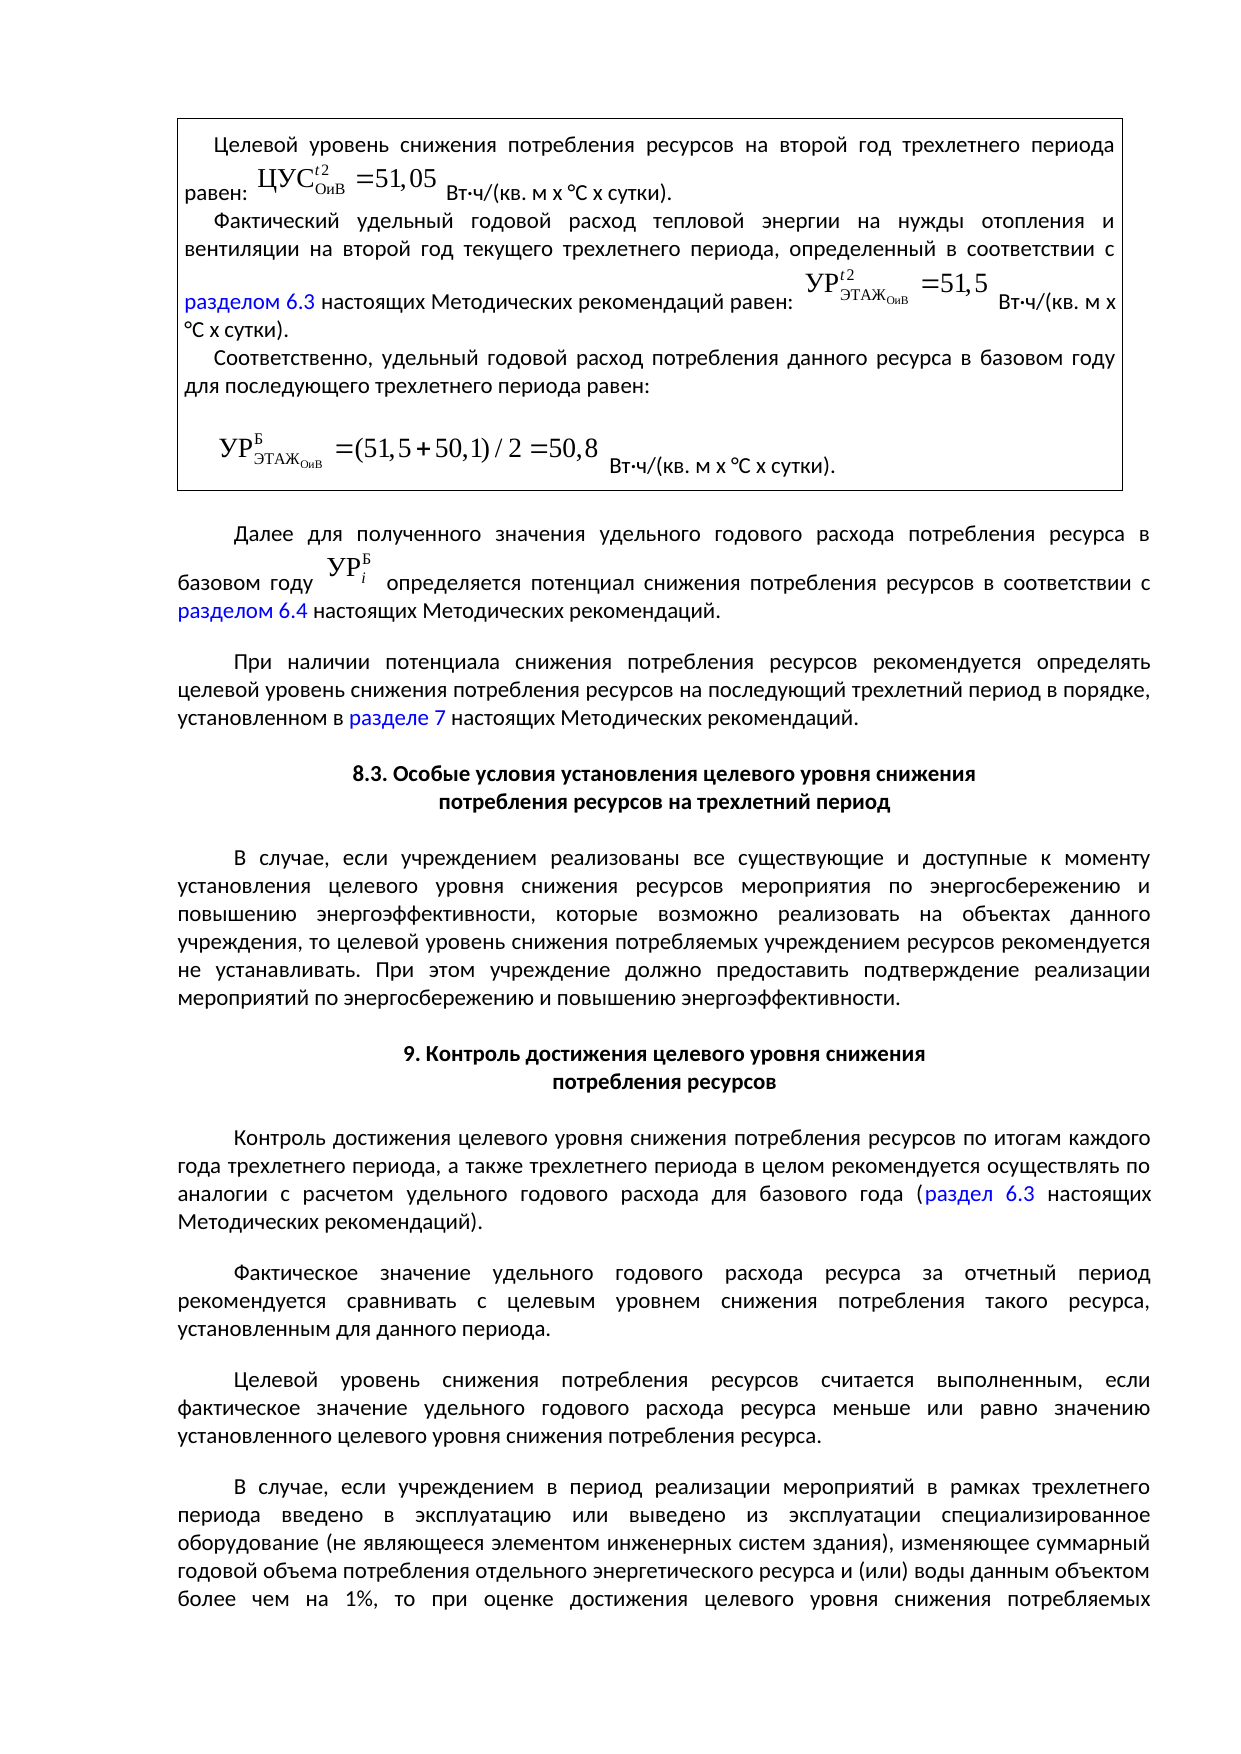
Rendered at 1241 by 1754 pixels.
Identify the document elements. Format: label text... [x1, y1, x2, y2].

title 9. Контроль достижения целевого уровня снижения [177, 1039, 1152, 1067]
text Фактическое значение удельного годового расхода ресурса за отчетный период рекомендуется сравнивать с целевым уровнем снижения потребления такого ресурса, установленным для данного периода. [177, 1258, 1152, 1342]
text В случае, если учреждением реализованы все существующие и доступные к моменту установления целевого уровня снижения ресурсов мероприятия по энергосбережению и повышению энергоэффективности, которые возможно реализовать на объектах данного учреждения, то целевой уровень снижения потребляемых учреждением ресурсов рекомендуется не устанавливать. При этом учреждение должно предоставить подтверждение реализации мероприятий по энергосбережению и повышению энергоэффективности. [177, 843, 1152, 1011]
title потребления ресурсов на трехлетний период [177, 787, 1152, 815]
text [177, 1472, 1152, 1612]
title 8.3. Особые условия установления целевого уровня снижения [177, 759, 1152, 787]
text Контроль достижения целевого уровня снижения потребления ресурсов по итогам каждого года трехлетнего периода, а также трехлетнего периода в целом рекомендуется осуществлять по аналогии с расчетом удельного годового расхода для базового года (раздел 6.3 настоящих Методических рекомендаций). [177, 1123, 1152, 1235]
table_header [178, 119, 1122, 490]
title потребления ресурсов [177, 1067, 1152, 1095]
text Далее для полученного значения удельного годового расхода потребления ресурса в базовом году определяется потенциал снижения потребления ресурсов в соответствии с разделом 6.4 настоящих Методических рекомендаций. [177, 519, 1152, 624]
text При наличии потенциала снижения потребления ресурсов рекомендуется определять целевой уровень снижения потребления ресурсов на последующий трехлетний период в порядке, установленном в разделе 7 настоящих Методических рекомендаций. [177, 647, 1152, 731]
text Целевой уровень снижения потребления ресурсов считается выполненным, если фактическое значение удельного годового расхода ресурса меньше или равно значению установленного целевого уровня снижения потребления ресурса. [177, 1365, 1152, 1449]
